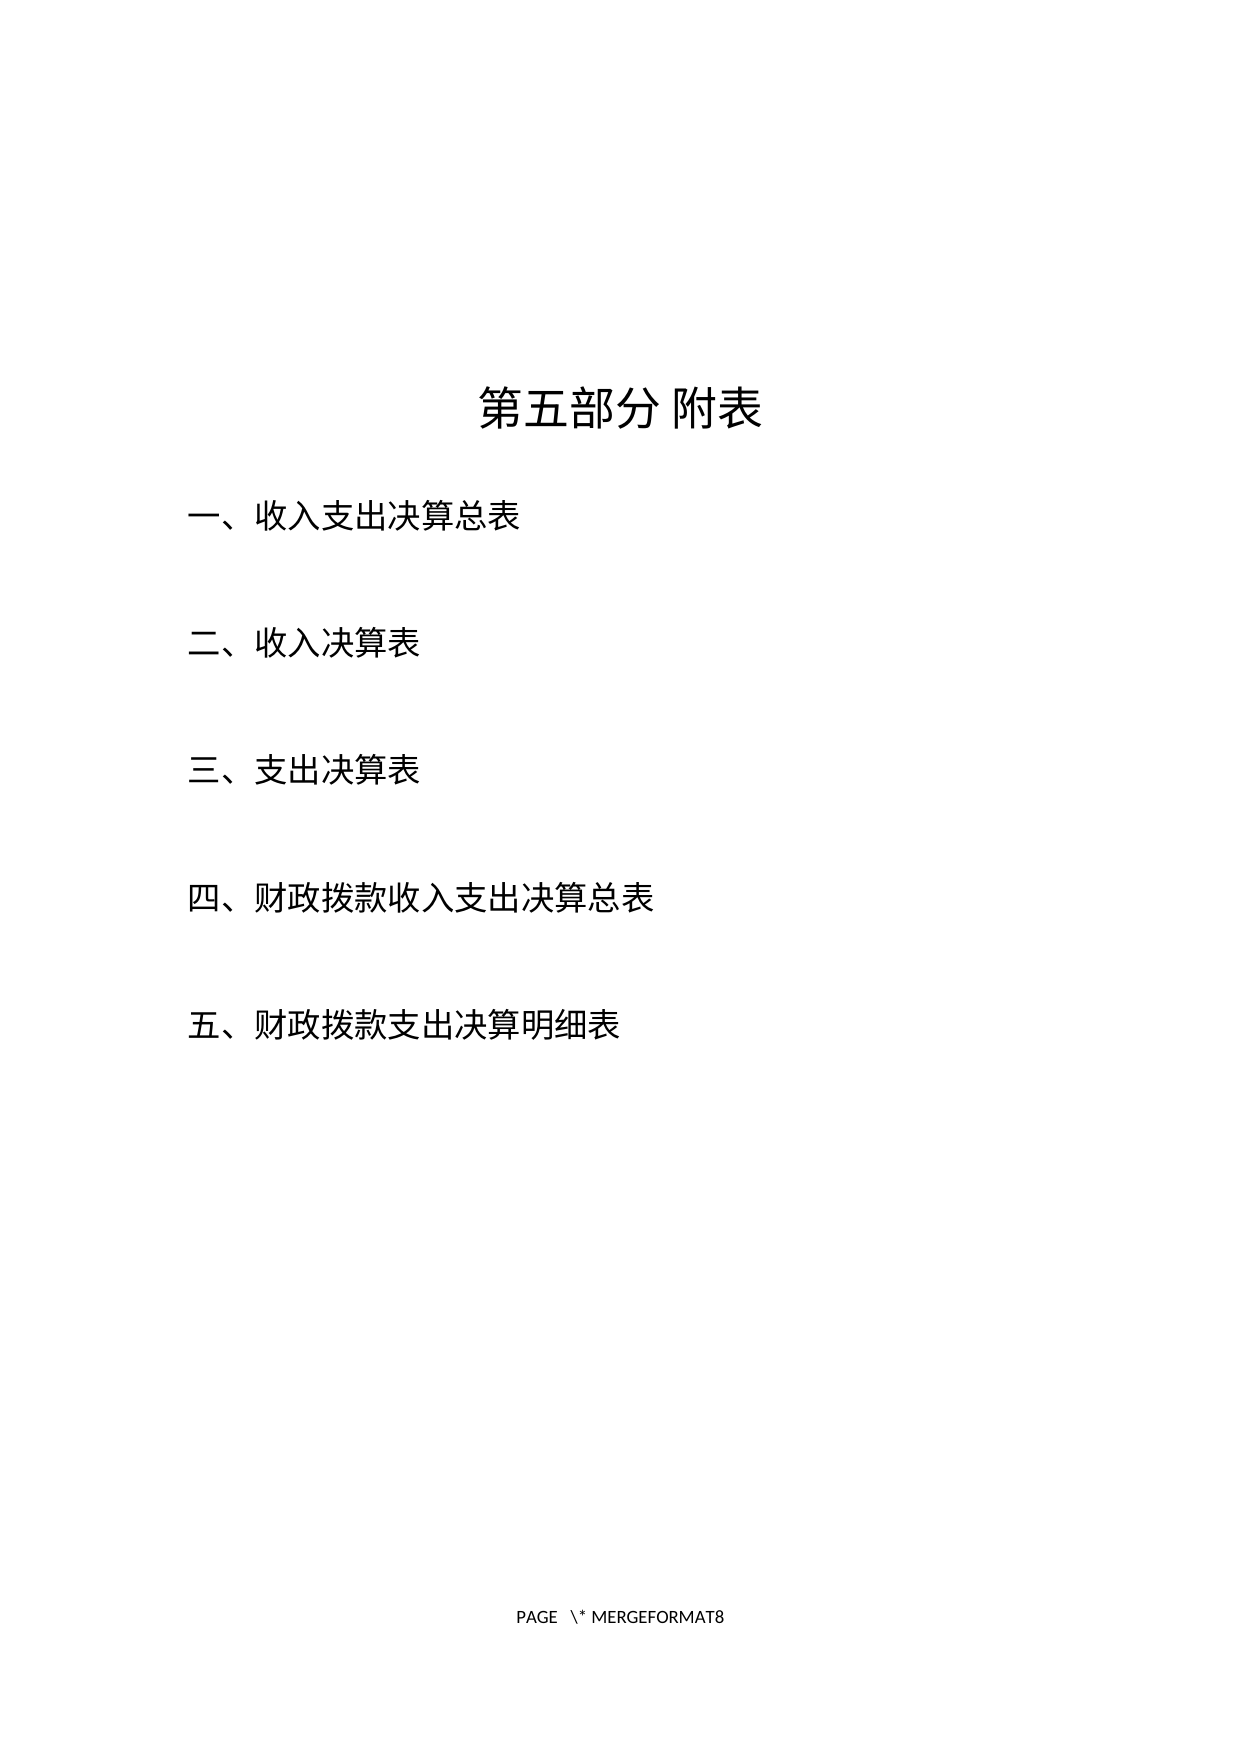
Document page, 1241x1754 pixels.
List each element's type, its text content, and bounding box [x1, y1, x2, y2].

subtitle 四、财政拨款收入支出决算总表 [187, 863, 1053, 928]
text 第五部分 附表 [187, 357, 1053, 454]
subtitle 二、收入决算表 [187, 609, 1053, 674]
subtitle 一、收入支出决算总表 [187, 482, 1053, 547]
subtitle 五、财政拨款支出决算明细表 [187, 990, 1053, 1055]
subtitle 三、支出决算表 [187, 736, 1053, 801]
